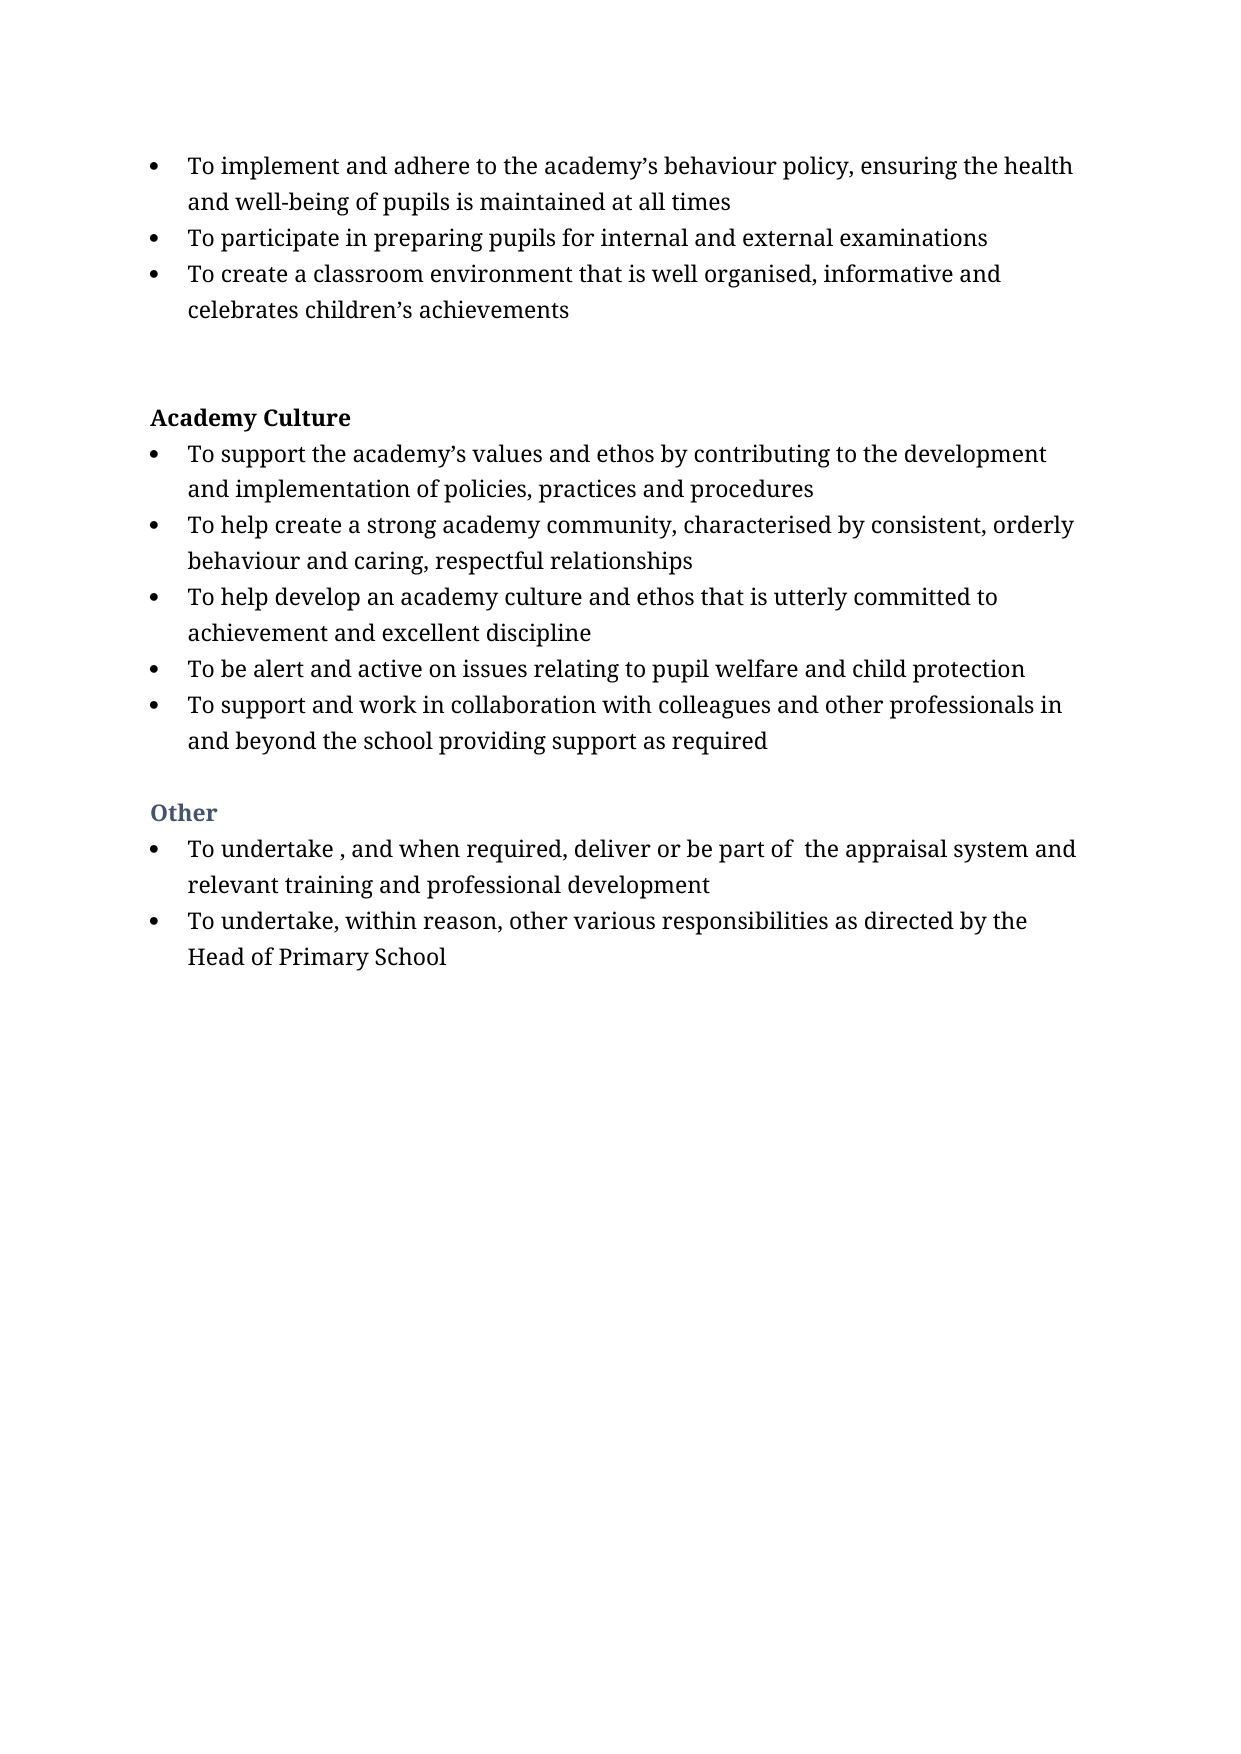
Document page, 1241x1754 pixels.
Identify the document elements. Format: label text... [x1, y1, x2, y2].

list To undertake , and when required, deliver or be part of the appraisal system and relevant training and professional development [150, 833, 1090, 900]
list To undertake, within reason, other various responsibilities as directed by the Head of Primary School [150, 905, 1090, 972]
text Academy Culture [150, 402, 1090, 433]
list To implement and adhere to the academy’s behaviour policy, ensuring the health and well-being of pupils is maintained at all times [150, 150, 1090, 217]
list To participate in preparing pupils for internal and external examinations [150, 222, 1090, 253]
list To support the academy’s values and ethos by contributing to the development and implementation of policies, practices and procedures [150, 437, 1090, 505]
list To support and work in collaboration with colleagues and other professionals in and beyond the school providing support as required [150, 689, 1090, 756]
text Other [150, 797, 1090, 828]
list To help create a strong academy community, characterised by consistent, orderly behaviour and caring, respectful relationships [150, 509, 1090, 577]
list To be alert and active on issues relating to pupil welfare and child protection [150, 653, 1090, 684]
list To help develop an academy culture and ethos that is utterly committed to achievement and excellent discipline [150, 581, 1090, 648]
list To create a classroom environment that is well organised, informative and celebrates children’s achievements [150, 258, 1090, 325]
